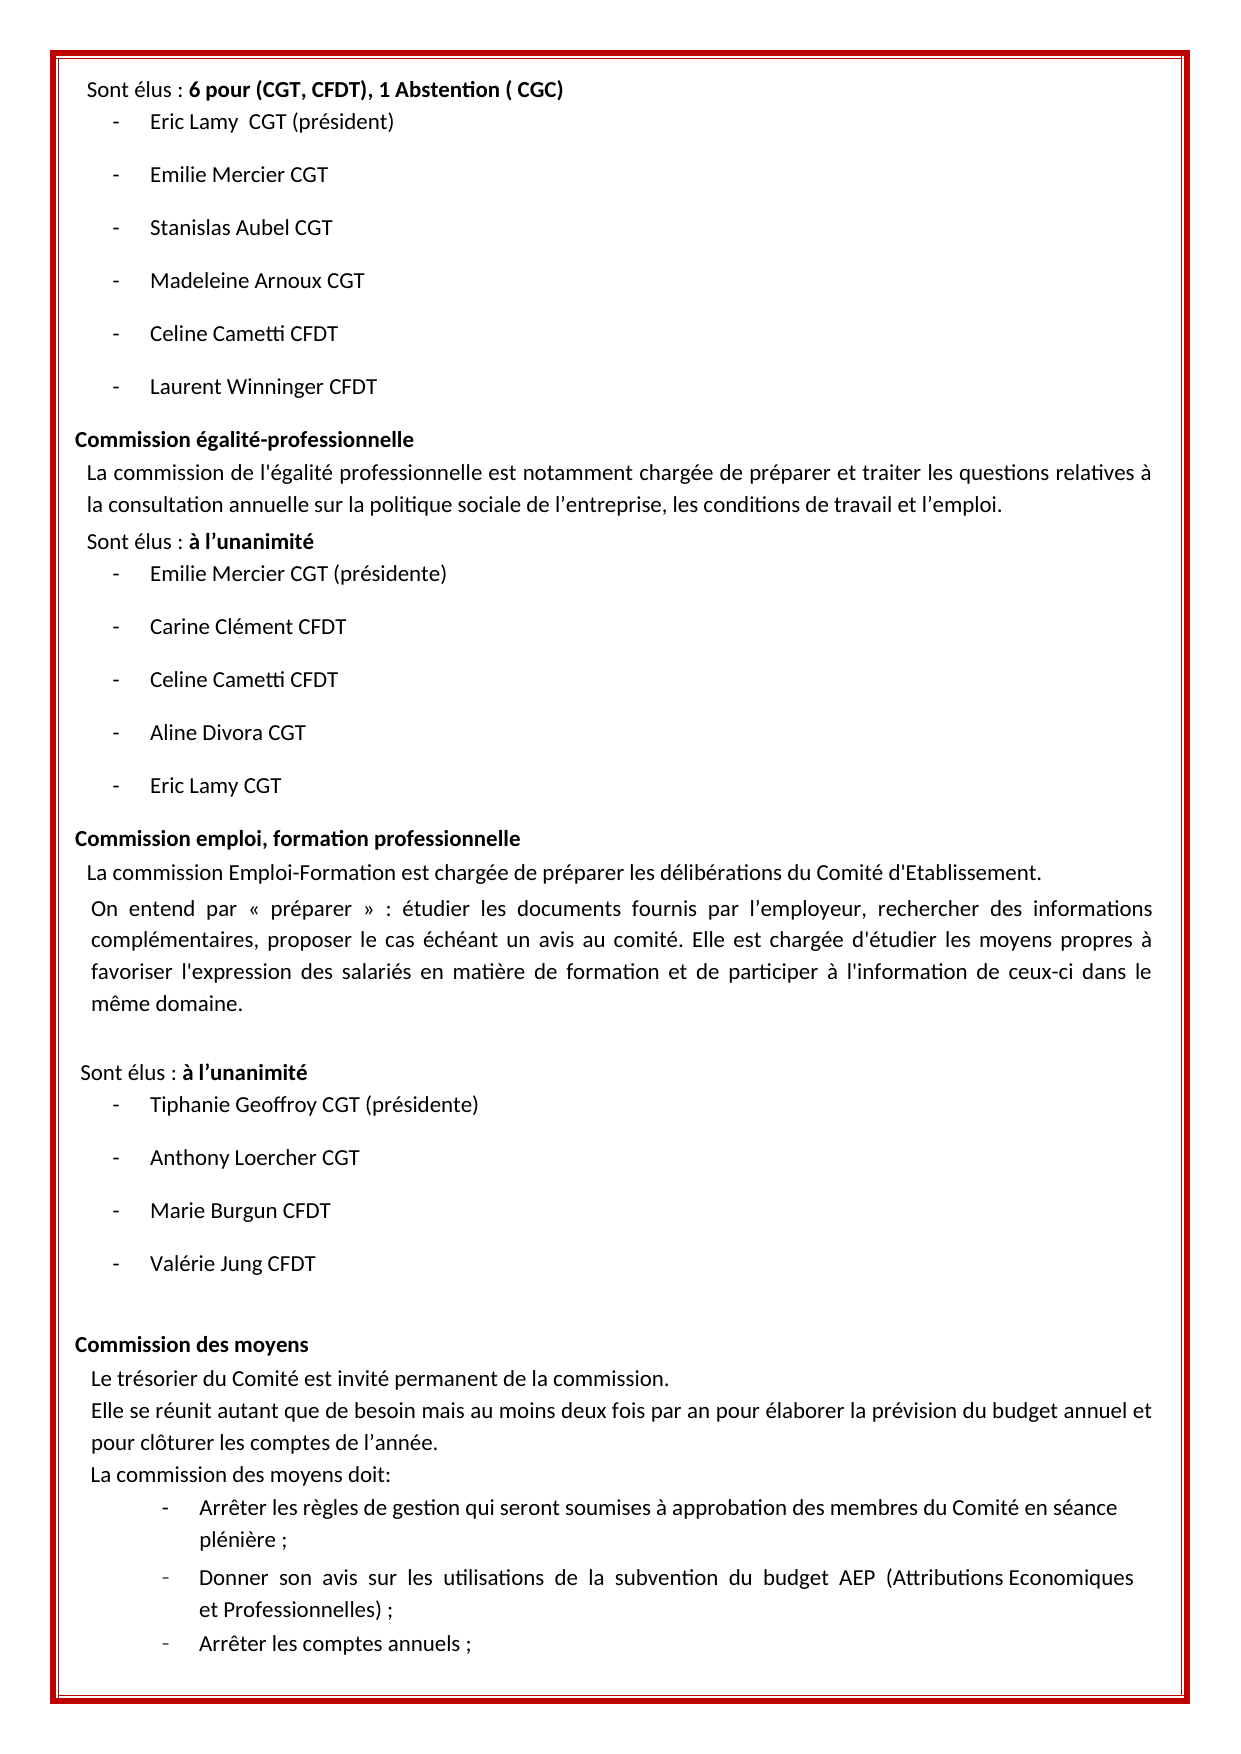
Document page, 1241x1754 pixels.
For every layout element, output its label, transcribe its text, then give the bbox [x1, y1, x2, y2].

list Laurent Winninger CFDT [112, 372, 1165, 400]
list Tiphanie Geoffroy CGT (présidente) [112, 1090, 1165, 1118]
list Celine Cametti CFDT [112, 319, 1165, 347]
text La commission des moyens doit: [75, 1460, 1165, 1488]
text Le trésorier du Comité est invité permanent de la commission. [91, 1364, 1165, 1392]
subtitle Commission égalité-professionnelle [75, 425, 1165, 453]
list Donner son avis sur les utilisations de la subvention du budget AEP (Attributions Economiques et Professionnelles) ; [162, 1561, 1150, 1623]
list Stanislas Aubel CGT [112, 213, 1165, 241]
text Elle se réunit autant que de besoin mais au moins deux fois par an pour élaborer la prévision du budget annuel et pour clôturer les comptes de l’année. [91, 1396, 1154, 1456]
list Valérie Jung CFDT [112, 1249, 1165, 1277]
list Anthony Loercher CGT [112, 1143, 1165, 1171]
text Sont élus : à l’unanimité [87, 527, 1154, 555]
subtitle Commission des moyens [75, 1331, 1165, 1358]
text On entend par « préparer » : étudier les documents fournis par l’employeur, rechercher des informations complémentaires, proposer le cas échéant un avis au comité. Elle est chargée d'étudier les moyens propres à favoriser l'expression des salariés en matière de formation et de participer à l'information de ceux-ci dans le même domaine. [91, 894, 1154, 1017]
text - Arrêter les règles de gestion qui seront soumises à approbation des membres du Comité en séance plénière ; [162, 1493, 1154, 1553]
list Arrêter les comptes annuels ; [162, 1627, 1165, 1657]
text Sont élus : à l’unanimité [75, 1058, 1154, 1087]
list Emilie Mercier CGT [112, 160, 1165, 188]
list Marie Burgun CFDT [112, 1196, 1165, 1224]
list Carine Clément CFDT [112, 612, 1165, 640]
list Aline Divora CGT [112, 718, 1165, 746]
text La commission Emploi-Formation est chargée de préparer les délibérations du Comité d'Etablissement. [87, 858, 1153, 886]
list Madeleine Arnoux CGT [112, 266, 1165, 294]
list Eric Lamy CGT [112, 771, 1165, 799]
list Eric Lamy CGT (président) [112, 107, 1165, 135]
text Sont élus : 6 pour (CGT, CFDT), 1 Abstention ( CGC) [87, 75, 1154, 103]
list Celine Cametti CFDT [112, 665, 1165, 693]
list Emilie Mercier CGT (présidente) [112, 559, 1165, 587]
subtitle Commission emploi, formation professionnelle [75, 824, 1165, 852]
text La commission de l'égalité professionnelle est notamment chargée de préparer et traiter les questions relatives à la consultation annuelle sur la politique sociale de l’entreprise, les conditions de travail et l’emploi. [87, 458, 1154, 518]
